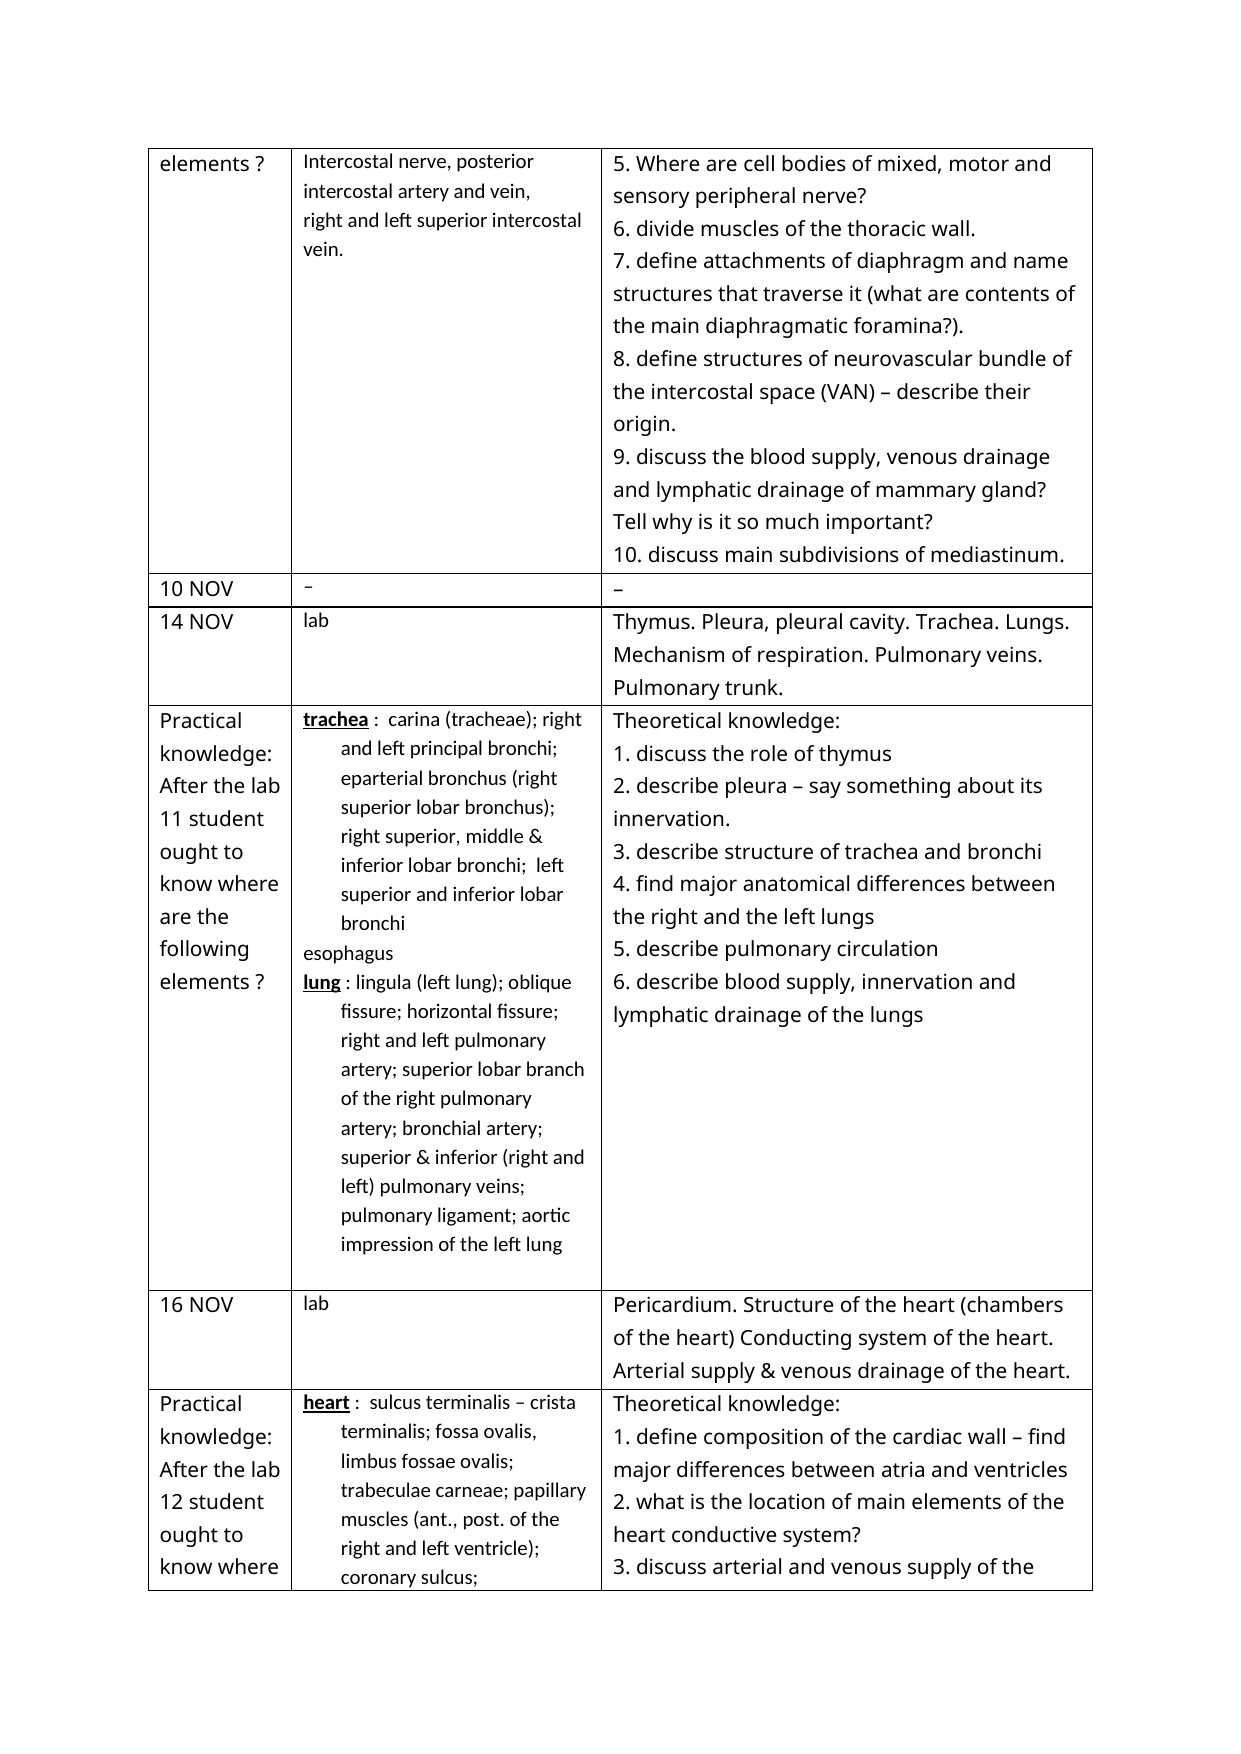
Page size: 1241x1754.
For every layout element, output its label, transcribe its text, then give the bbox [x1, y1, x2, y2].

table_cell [292, 1390, 601, 1590]
table_cell lab [292, 1291, 601, 1388]
table_cell 14 NOV [149, 608, 291, 705]
table_cell Thymus. Pleura, pleural cavity. Trachea. Lungs. Mechanism of respiration. Pulmonary veins. Pulmonary trunk. [602, 608, 1092, 705]
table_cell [149, 149, 291, 573]
table_cell Practical knowledge: After the lab 11 student ought to know where are the following elements ? [149, 706, 291, 1289]
table_cell Theoretical knowledge: 1. discuss the role of thymus 2. describe pleura – say something about its innervation. 3. describe structure of trachea and bronchi 4. find major anatomical differences between the right and the left lungs 5. describe pulmonary circulation 6. describe blood supply, innervation and lymphatic drainage of the lungs [602, 706, 1092, 1289]
table_cell 10 NOV [149, 574, 291, 606]
table_cell 16 NOV [149, 1291, 291, 1388]
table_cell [149, 1390, 291, 1590]
table_cell lab [292, 608, 601, 705]
table_cell – [292, 574, 601, 606]
table_cell – [602, 574, 1092, 606]
table_cell Pericardium. Structure of the heart (chambers of the heart) Conducting system of the heart. Arterial supply & venous drainage of the heart. [602, 1291, 1092, 1388]
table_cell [292, 149, 601, 573]
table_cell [602, 1390, 1092, 1590]
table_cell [602, 149, 1092, 573]
table_cell trachea : carina (tracheae); right and left principal bronchi; eparterial bronchus (right superior lobar bronchus); right superior, middle & inferior lobar bronchi; left superior and inferior lobar bronchi esophagus lung : lingula (left lung); oblique fissure; horizontal fissure; right and left pulmonary artery; superior lobar branch of the right pulmonary artery; bronchial artery; superior & inferior (right and left) pulmonary veins; pulmonary ligament; aortic impression of the left lung [292, 706, 601, 1289]
